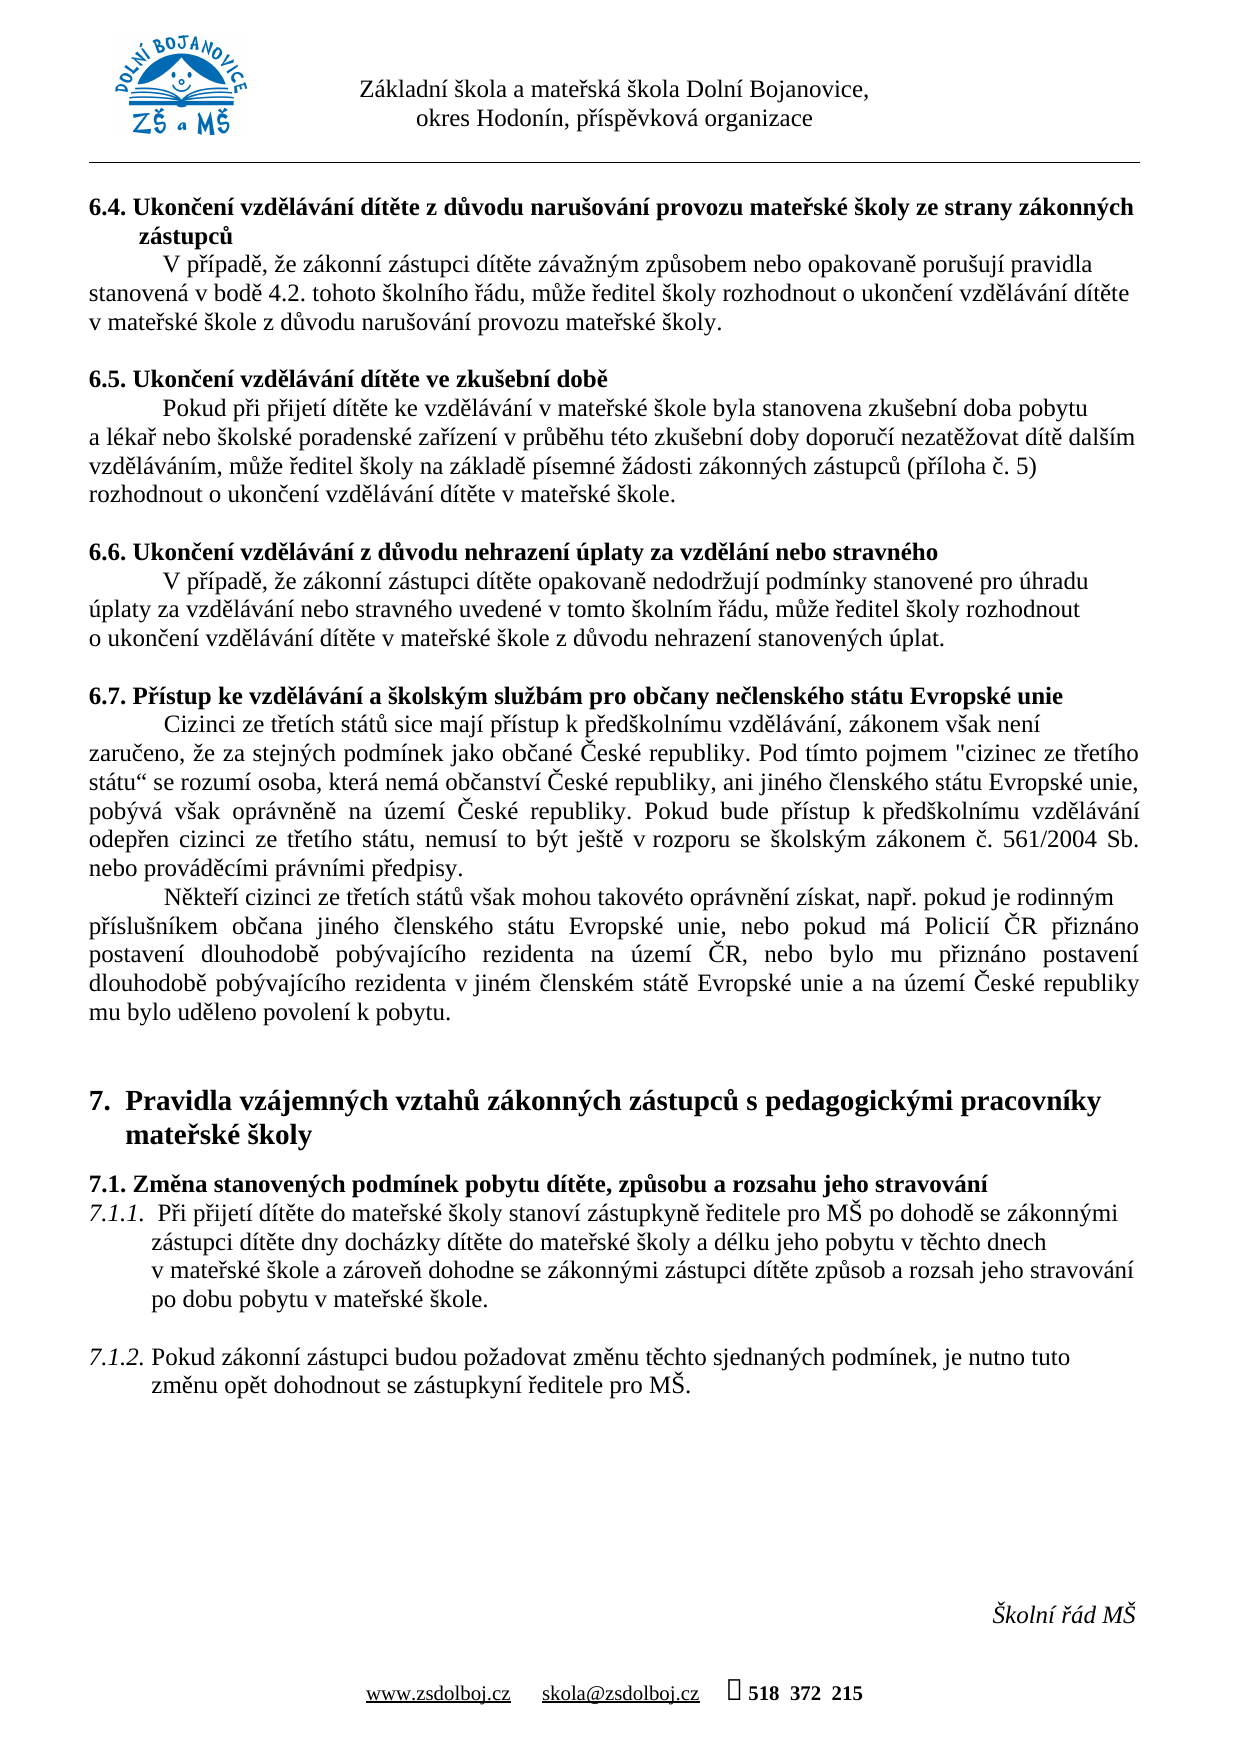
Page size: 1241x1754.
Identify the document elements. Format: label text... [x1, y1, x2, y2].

text stanovená v bodě 4.2. tohoto školního řádu, může ředitel školy rozhodnout o ukončení vzdělávání dítěte [89, 278, 1140, 307]
text Někteří cizinci ze třetích států však mohou takovéto oprávnění získat, např. pokud je rodinným [164, 882, 1140, 911]
text v mateřské škole a zároveň dohodne se zákonnými zástupci dítěte způsob a rozsah jeho stravování [89, 1256, 1140, 1284]
text úplaty za vzdělávání nebo stravného uvedené v tomto školním řádu, může ředitel školy rozhodnout [89, 594, 1140, 623]
text příslušníkem občana jiného členského státu Evropské unie, nebo pokud má Policií ČR přiznáno postavení dlouhodobě pobývajícího rezidenta na území ČR, nebo bylo mu přiznáno postavení dlouhodobě pobývajícího rezidenta v jiném členském státě Evropské unie a na území České republiky mu bylo uděleno povolení k pobytu. [89, 911, 1140, 1026]
text změnu opět dohodnout se zástupkyní ředitele pro MŠ. [89, 1371, 1140, 1399]
text v mateřské škole z důvodu narušování provozu mateřské školy. [89, 307, 1140, 336]
text mateřské školy [89, 1117, 1140, 1150]
text vzděláváním, může ředitel školy na základě písemné žádosti zákonných zástupců (příloha č. 5) [89, 451, 1140, 479]
text po dobu pobytu v mateřské škole. [89, 1284, 1140, 1313]
text rozhodnout o ukončení vzdělávání dítěte v mateřské škole. [89, 479, 1140, 508]
text Pokud při přijetí dítěte ke vzdělávání v mateřské škole byla stanovena zkušební doba pobytu [89, 393, 1140, 422]
text V případě, že zákonní zástupci dítěte závažným způsobem nebo opakovaně porušují pravidla [89, 249, 1140, 278]
text 7.1.1. Při přijetí dítěte do mateřské školy stanoví zástupkyně ředitele pro MŠ po dohodě se zákonnými [89, 1198, 1140, 1227]
text zástupci dítěte dny docházky dítěte do mateřské školy a délku jeho pobytu v těchto dnech [89, 1227, 1140, 1256]
text Cizinci ze třetích států sice mají přístup k předškolnímu vzdělávání, zákonem však není [164, 709, 1140, 738]
text a lékař nebo školské poradenské zařízení v průběhu této zkušební doby doporučí nezatěžovat dítě dalším [89, 422, 1140, 451]
text zaručeno, že za stejných podmínek jako občané České republiky. Pod tímto pojmem "cizinec ze třetího státu“ se rozumí osoba, která nemá občanství České republiky, ani jiného členského státu Evropské unie, pobývá však oprávněně na území České republiky. Pokud bude přístup k předškolnímu vzdělávání odepřen cizinci ze třetího státu, nemusí to být ještě v rozporu se školským zákonem č. 561/2004 Sb. nebo prováděcími právními předpisy. [89, 738, 1140, 882]
text 7.1. Změna stanovených podmínek pobytu dítěte, způsobu a rozsahu jeho stravování [89, 1169, 1140, 1198]
picture [112, 33, 250, 137]
text 6.5. Ukončení vzdělávání dítěte ve zkušební době [89, 364, 1140, 393]
text 7.1.2. Pokud zákonní zástupci budou požadovat změnu těchto sjednaných podmínek, je nutno tuto [89, 1342, 1140, 1371]
text 6.6. Ukončení vzdělávání z důvodu nehrazení úplaty za vzdělání nebo stravného [89, 537, 1140, 566]
text 6.7. Přístup ke vzdělávání a školským službám pro občany nečlenského státu Evropské unie [89, 681, 1140, 709]
text Školní řád MŠ [900, 1601, 1140, 1629]
text zástupců [89, 221, 1140, 249]
text 7. Pravidla vzájemných vztahů zákonných zástupců s pedagogickými pracovníky [89, 1083, 1140, 1117]
text o ukončení vzdělávání dítěte v mateřské škole z důvodu nehrazení stanovených úplat. [89, 623, 1140, 652]
text 6.4. Ukončení vzdělávání dítěte z důvodu narušování provozu mateřské školy ze strany zákonných [89, 192, 1140, 221]
text V případě, že zákonní zástupci dítěte opakovaně nedodržují podmínky stanovené pro úhradu [89, 566, 1140, 594]
